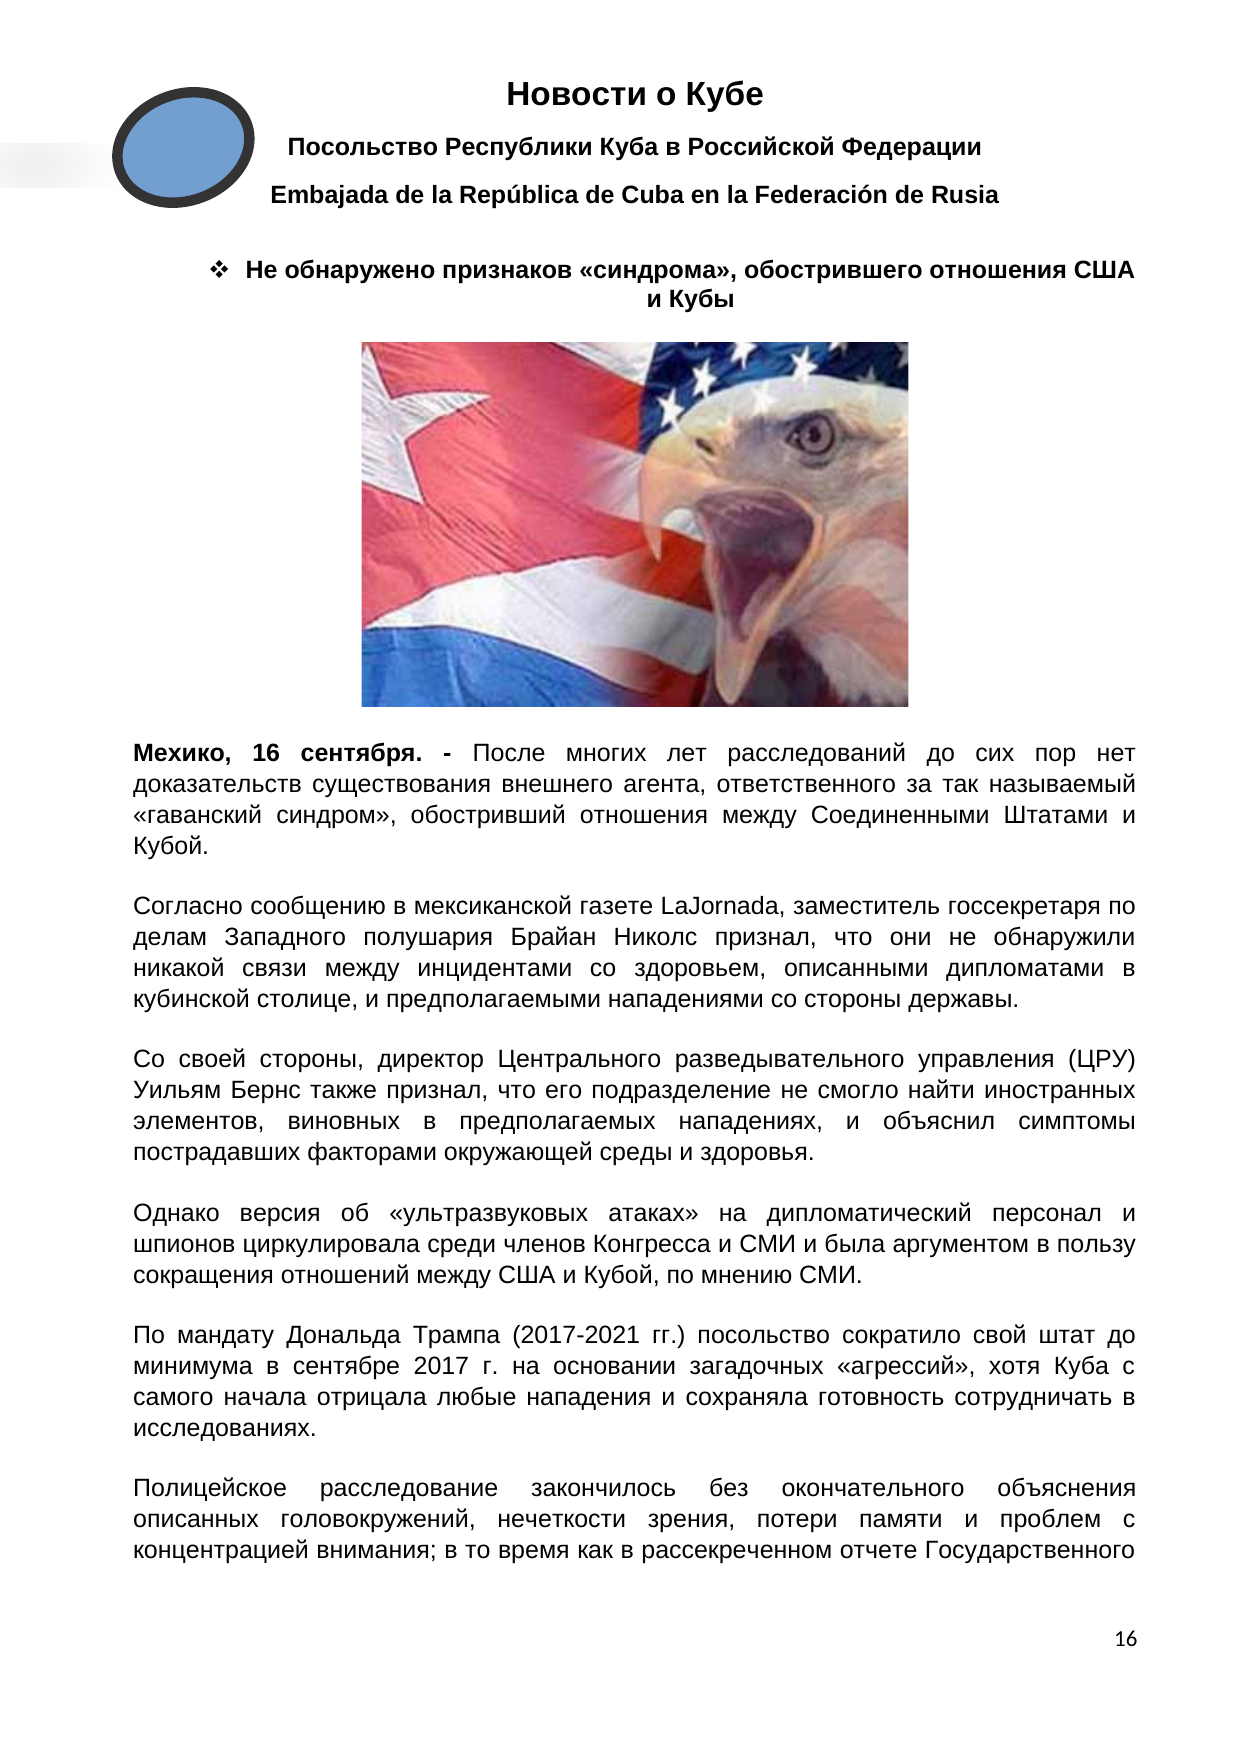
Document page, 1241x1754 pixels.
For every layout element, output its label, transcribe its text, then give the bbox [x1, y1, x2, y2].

text По мандату Дональда Трампа (2017-2021 гг.) посольство сократило свой штат до минимума в сентябре 2017 г. на основании загадочных «агрессий», хотя Куба с самого начала отрицала любые нападения и сохраняла готовность сотрудничать в исследованиях. [133, 1320, 1137, 1442]
subtitle Не обнаружено признаков «синдрома», обострившего отношения США и Кубы [207, 255, 1137, 313]
text Однако версия об «ультразвуковых атаках» на дипломатический персонал и шпионов циркулировала среди членов Конгресса и СМИ и была аргументом в пользу сокращения отношений между США и Кубой, по мнению СМИ. [133, 1197, 1137, 1288]
text Согласно сообщению в мексиканской газете LaJornada, заместитель госсекретаря по делам Западного полушария Брайан Николс признал, что они не обнаружили никакой связи между инцидентами со здоровьем, описанными дипломатами в кубинской столице, и предполагаемыми нападениями со стороны державы. [133, 891, 1137, 1013]
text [133, 1473, 1137, 1564]
text Со своей стороны, директор Центрального разведывательного управления (ЦРУ) Уильям Бернс также признал, что его подразделение не смогло найти иностранных элементов, виновных в предполагаемых нападениях, и объяснил симптомы пострадавших факторами окружающей среды и здоровья. [133, 1044, 1137, 1166]
picture [361, 342, 909, 707]
text Мехико, 16 сентября. - После многих лет расследований до сих пор нет доказательств существования внешнего агента, ответственного за так называемый «гаванский синдром», обостривший отношения между Соединенными Штатами и Кубой. [133, 737, 1137, 859]
